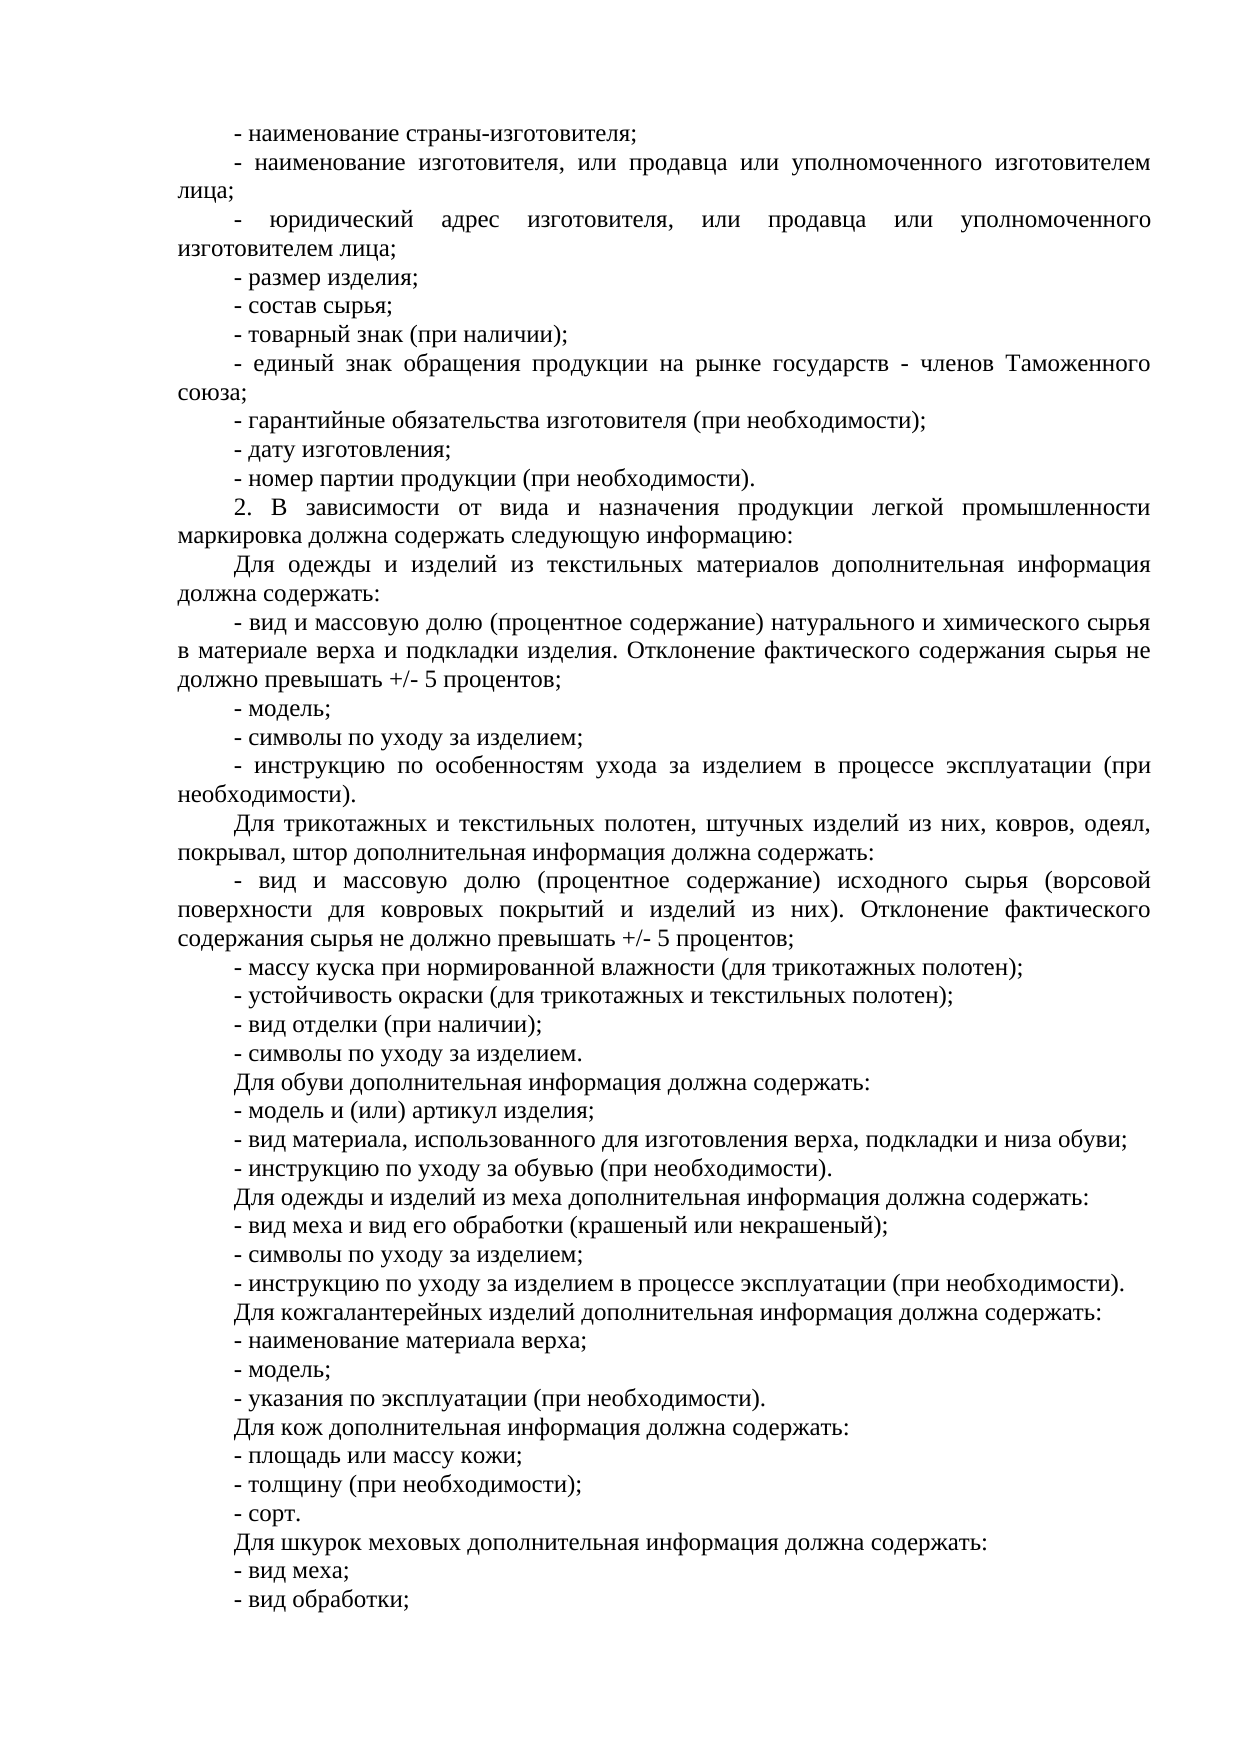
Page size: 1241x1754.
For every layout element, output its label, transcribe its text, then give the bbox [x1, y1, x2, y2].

text - толщину (при необходимости); [177, 1469, 1152, 1498]
text - дату изготовления; [177, 434, 1152, 463]
text - гарантийные обязательства изготовителя (при необходимости); [177, 406, 1152, 434]
text - символы по уходу за изделием; [177, 722, 1152, 751]
text - символы по уходу за изделием. [177, 1038, 1152, 1067]
text - номер партии продукции (при необходимости). [177, 463, 1152, 492]
text Для трикотажных и текстильных полотен, штучных изделий из них, ковров, одеял, покрывал, штор дополнительная информация должна содержать: [177, 808, 1152, 866]
text - модель и (или) артикул изделия; [177, 1096, 1152, 1124]
text Для обуви дополнительная информация должна содержать: [177, 1067, 1152, 1096]
text - инструкцию по уходу за изделием в процессе эксплуатации (при необходимости). [177, 1268, 1152, 1297]
text - массу куска при нормированной влажности (для трикотажных полотен); [177, 952, 1152, 981]
text Для одежды и изделий из меха дополнительная информация должна содержать: [177, 1182, 1152, 1211]
text - инструкцию по особенностям ухода за изделием в процессе эксплуатации (при необходимости). [177, 751, 1152, 808]
text - вид и массовую долю (процентное содержание) исходного сырья (ворсовой поверхности для ковровых покрытий и изделий из них). Отклонение фактического содержания сырья не должно превышать +/- 5 процентов; [177, 866, 1152, 952]
text - вид меха; [177, 1556, 1152, 1584]
text - модель; [177, 693, 1152, 722]
text - сорт. [177, 1498, 1152, 1527]
text - инструкцию по уходу за обувью (при необходимости). [177, 1153, 1152, 1182]
text - устойчивость окраски (для трикотажных и текстильных полотен); [177, 981, 1152, 1009]
text - площадь или массу кожи; [177, 1441, 1152, 1469]
text - наименование материала верха; [177, 1326, 1152, 1354]
text - указания по эксплуатации (при необходимости). [177, 1383, 1152, 1412]
text - состав сырья; [177, 291, 1152, 319]
text - вид материала, использованного для изготовления верха, подкладки и низа обуви; [177, 1124, 1152, 1153]
text 2. В зависимости от вида и назначения продукции легкой промышленности маркировка должна содержать следующую информацию: [177, 492, 1152, 549]
text - юридический адрес изготовителя, или продавца или уполномоченного изготовителем лица; [177, 204, 1152, 262]
text - символы по уходу за изделием; [177, 1239, 1152, 1268]
text Для шкурок меховых дополнительная информация должна содержать: [177, 1527, 1152, 1556]
text Для кож дополнительная информация должна содержать: [177, 1412, 1152, 1441]
text - вид отделки (при наличии); [177, 1009, 1152, 1038]
text - наименование страны-изготовителя; [177, 118, 1152, 147]
text Для одежды и изделий из текстильных материалов дополнительная информация должна содержать: [177, 549, 1152, 607]
text - вид и массовую долю (процентное содержание) натурального и химического сырья в материале верха и подкладки изделия. Отклонение фактического содержания сырья не должно превышать +/- 5 процентов; [177, 607, 1152, 693]
text - размер изделия; [177, 262, 1152, 291]
text - модель; [177, 1354, 1152, 1383]
text - товарный знак (при наличии); [177, 319, 1152, 348]
text - вид обработки; [177, 1584, 1152, 1613]
text - наименование изготовителя, или продавца или уполномоченного изготовителем лица; [177, 147, 1152, 204]
text - единый знак обращения продукции на рынке государств - членов Таможенного союза; [177, 348, 1152, 406]
text Для кожгалантерейных изделий дополнительная информация должна содержать: [177, 1297, 1152, 1326]
text - вид меха и вид его обработки (крашеный или некрашеный); [177, 1211, 1152, 1239]
